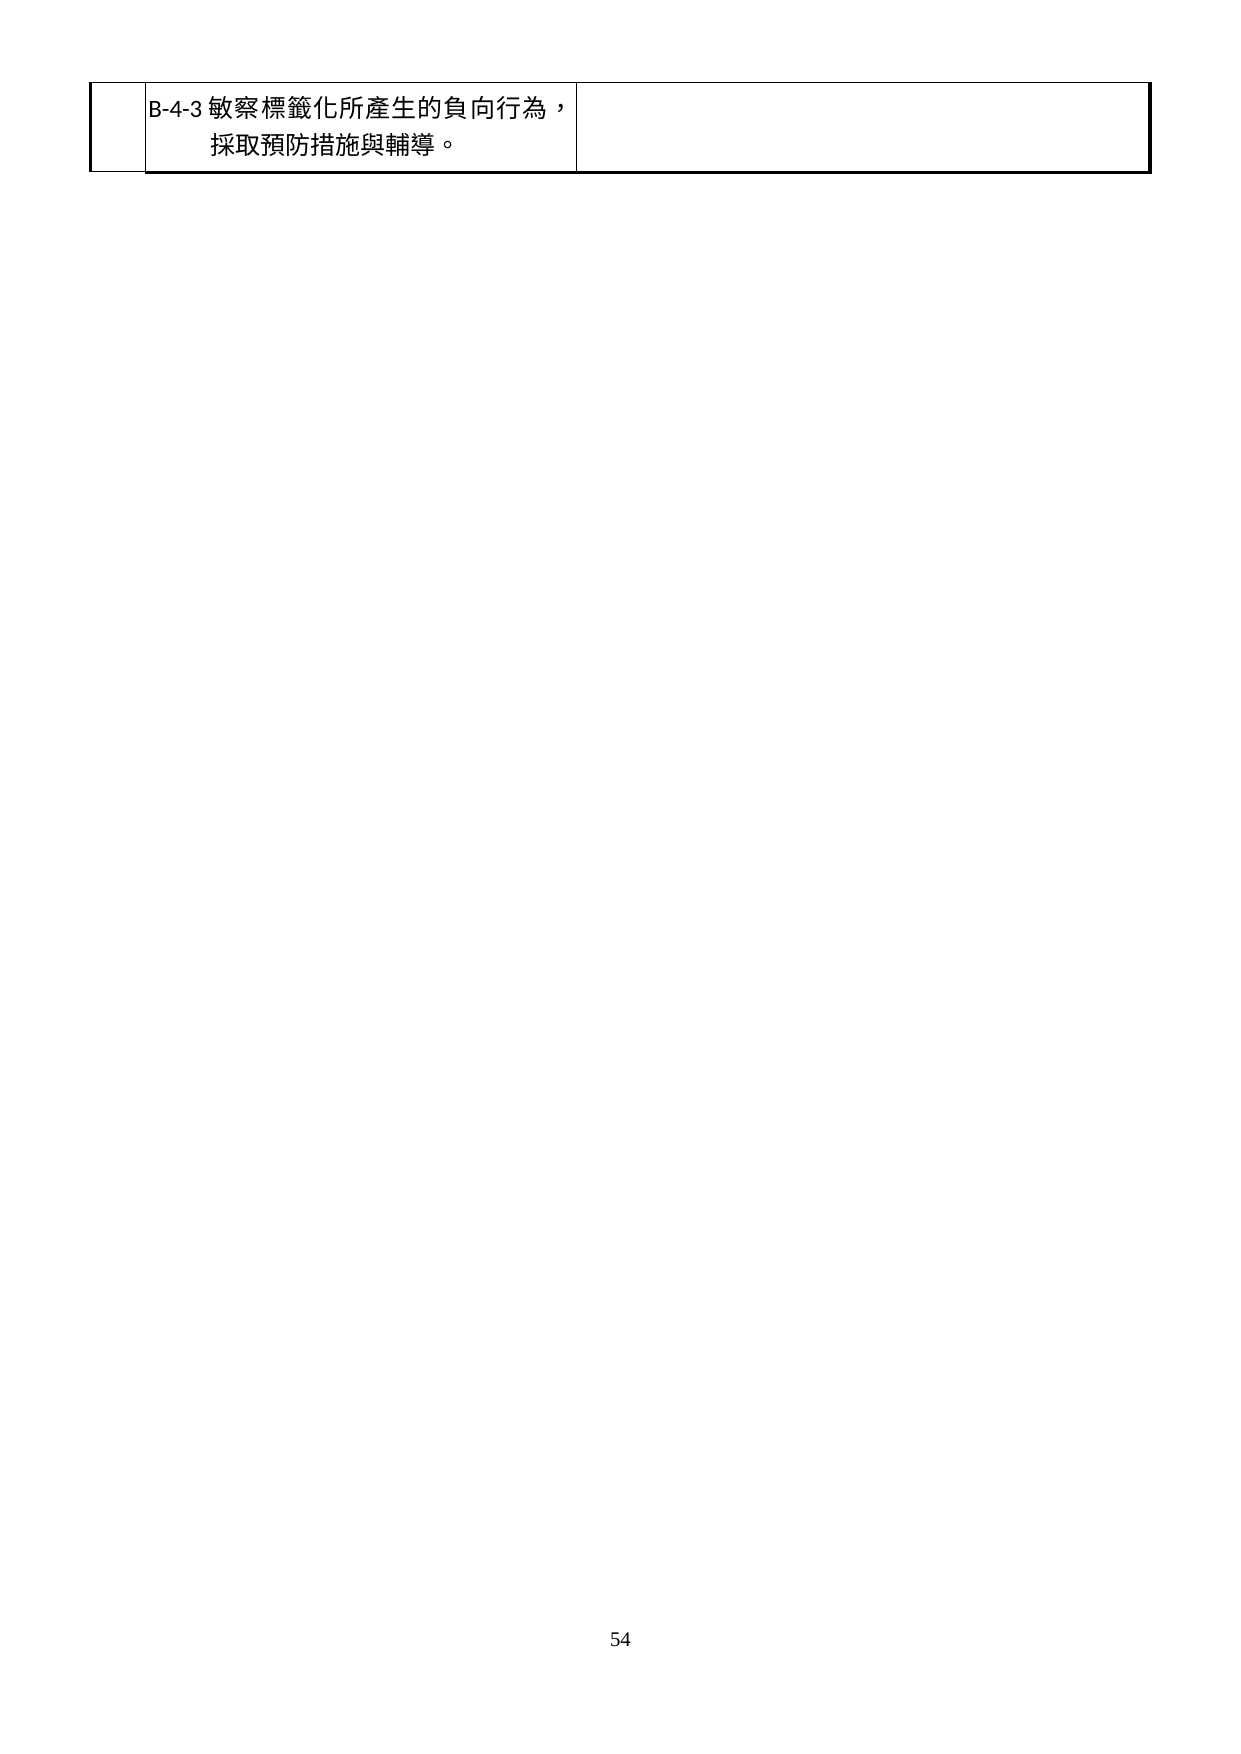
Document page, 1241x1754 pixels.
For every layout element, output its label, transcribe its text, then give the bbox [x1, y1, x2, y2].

table_cell B-4-3敏察標籤化所產生的負向行為，採取預防措施與輔導。 [146, 83, 576, 171]
table_cell [577, 83, 1148, 171]
